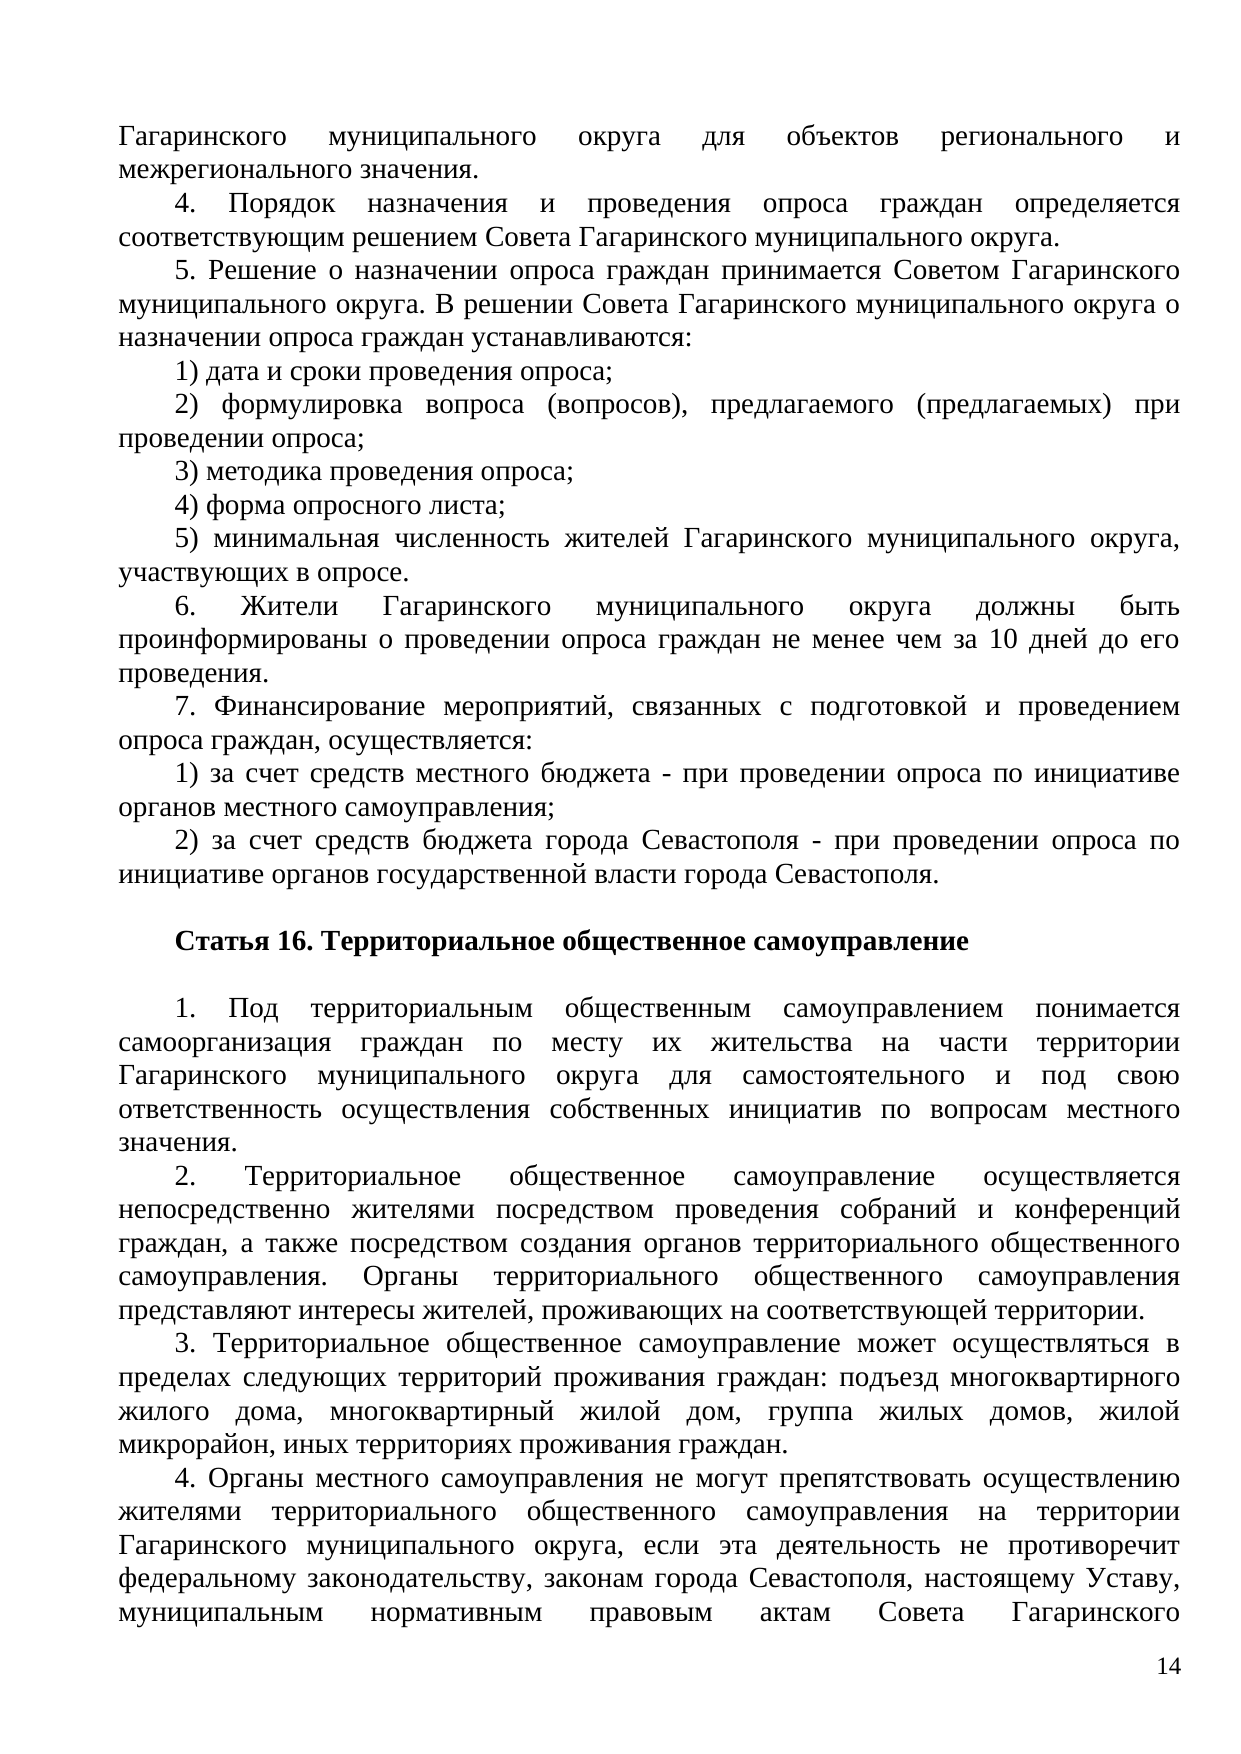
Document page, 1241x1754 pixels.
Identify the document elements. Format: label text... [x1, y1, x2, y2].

text 3. Территориальное общественное самоуправление может осуществляться в пределах следующих территорий проживания граждан: подъезд многоквартирного жилого дома, многоквартирный жилой дом, группа жилых домов, жилой микрорайон, иных территориях проживания граждан. [118, 1326, 1181, 1460]
text 5. Решение о назначении опроса граждан принимается Советом Гагаринского муниципального округа. В решении Совета Гагаринского муниципального округа о назначении опроса граждан устанавливаются: [118, 252, 1181, 353]
text 4) форма опросного листа; [118, 487, 1181, 521]
text 1) за счет средств местного бюджета - при проведении опроса по инициативе органов местного самоуправления; [118, 755, 1181, 822]
text 1. Под территориальным общественным самоуправлением понимается самоорганизация граждан по месту их жительства на части территории Гагаринского муниципального округа для самостоятельного и под свою ответственность осуществления собственных инициатив по вопросам местного значения. [118, 990, 1181, 1158]
text 1) дата и сроки проведения опроса; [118, 353, 1181, 386]
text 4. Порядок назначения и проведения опроса граждан определяется соответствующим решением Совета Гагаринского муниципального округа. [118, 185, 1181, 252]
text 6. Жители Гагаринского муниципального округа должны быть проинформированы о проведении опроса граждан не менее чем за 10 дней до его проведения. [118, 588, 1181, 688]
text 2. Территориальное общественное самоуправление осуществляется непосредственно жителями посредством проведения собраний и конференций граждан, а также посредством создания органов территориального общественного самоуправления. Органы территориального общественного самоуправления представляют интересы жителей, проживающих на соответствующей территории. [118, 1158, 1181, 1326]
text 5) минимальная численность жителей Гагаринского муниципального округа, участвующих в опросе. [118, 521, 1181, 588]
text Статья 16. Территориальное общественное самоуправление [118, 923, 1181, 957]
text 7. Финансирование мероприятий, связанных с подготовкой и проведением опроса граждан, осуществляется: [118, 688, 1181, 755]
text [118, 1460, 1181, 1627]
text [118, 118, 1181, 185]
text 2) за счет средств бюджета города Севастополя - при проведении опроса по инициативе органов государственной власти города Севастополя. [118, 822, 1181, 889]
text 3) методика проведения опроса; [118, 453, 1181, 487]
text 2) формулировка вопроса (вопросов), предлагаемого (предлагаемых) при проведении опроса; [118, 386, 1181, 453]
